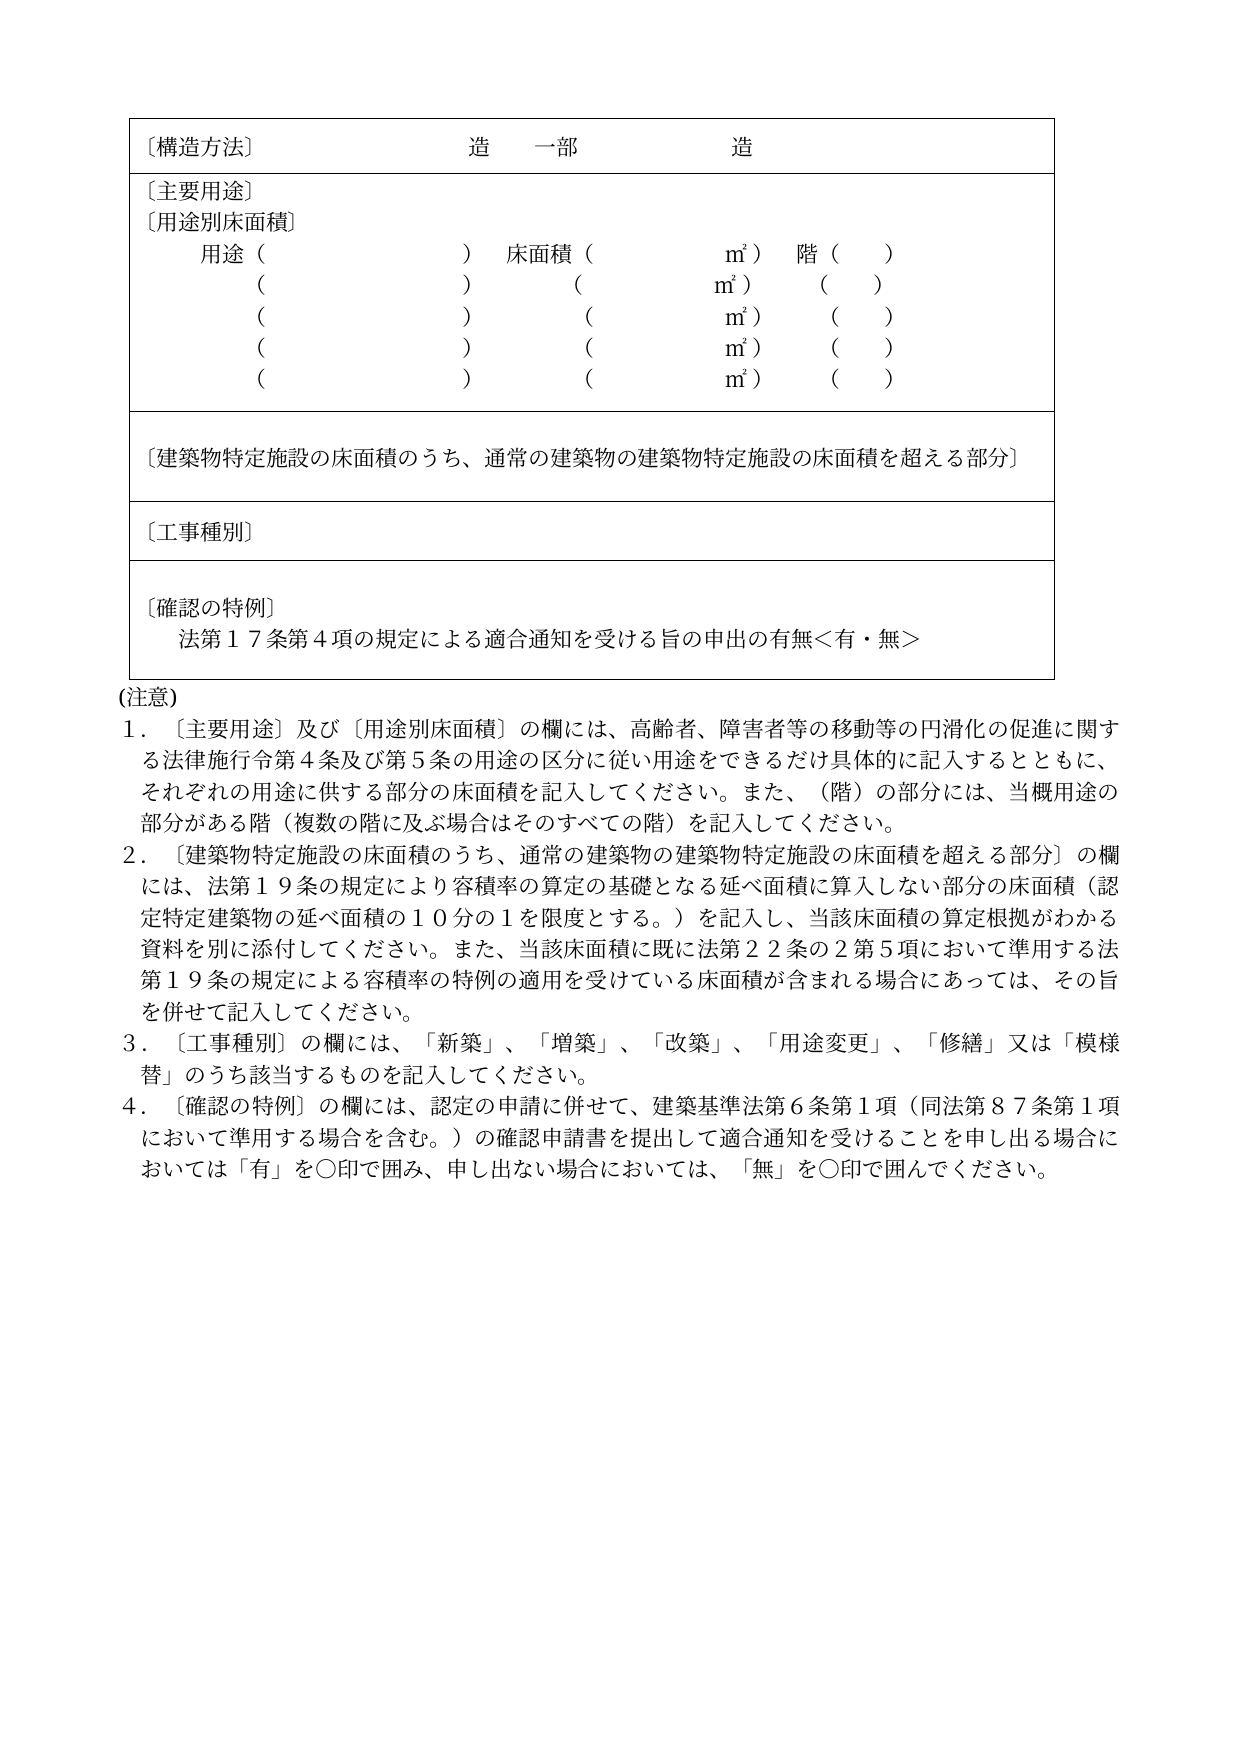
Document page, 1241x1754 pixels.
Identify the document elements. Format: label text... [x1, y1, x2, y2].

table_cell 〔建築物特定施設の床面積のうち、通常の建築物の建築物特定施設の床面積を超える部分〕 [130, 412, 1054, 501]
table_cell 〔構造方法〕 造 一部 造 [130, 119, 1054, 173]
table_cell 〔主要用途〕 〔用途別床面積〕 用途（ ） 床面積（ ㎡ ） 階（ ） （ ） （ ㎡ ） （ ） （ ） （ ㎡ ） （ ） （ ） （ ㎡ ） （ ） （ ） （ ㎡ ） （ ） [130, 174, 1054, 411]
text ４．〔確認の特例〕の欄には、認定の申請に併せて、建築基準法第６条第１項（同法第８７条第１項において準用する場合を含む。）の確認申請書を提出して適合通知を受けることを申し出る場合においては「有」を○印で囲み、申し出ない場合においては、「無」を○印で囲んでください。 [118, 1089, 1122, 1184]
table_cell 〔工事種別〕 [130, 502, 1054, 560]
text ３．〔工事種別〕の欄には、「新築」、「増築」、「改築」、「用途変更」、「修繕」又は「模様替」のうち該当するものを記入してください。 [118, 1027, 1122, 1089]
text ２．〔建築物特定施設の床面積のうち、通常の建築物の建築物特定施設の床面積を超える部分〕の欄には、法第１９条の規定により容積率の算定の基礎となる延べ面積に算入しない部分の床面積（認定特定建築物の延べ面積の１０分の１を限度とする。）を記入し、当該床面積の算定根拠がわかる資料を別に添付してください。また、当該床面積に既に法第２２条の２第５項において準用する法第１９条の規定による容積率の特例の適用を受けている床面積が含まれる場合にあっては、その旨を併せて記入してください。 [118, 838, 1122, 1027]
text １．〔主要用途〕及び〔用途別床面積〕の欄には、高齢者、障害者等の移動等の円滑化の促進に関する法律施行令第４条及び第５条の用途の区分に従い用途をできるだけ具体的に記入するとともに、それぞれの用途に供する部分の床面積を記入してください。また、（階）の部分には、当概用途の部分がある階（複数の階に及ぶ場合はそのすべての階）を記入してください。 [118, 712, 1122, 838]
table_cell 〔確認の特例〕 法第１７条第４項の規定による適合通知を受ける旨の申出の有無＜有・無＞ [130, 561, 1054, 679]
text (注意) [118, 680, 1122, 712]
